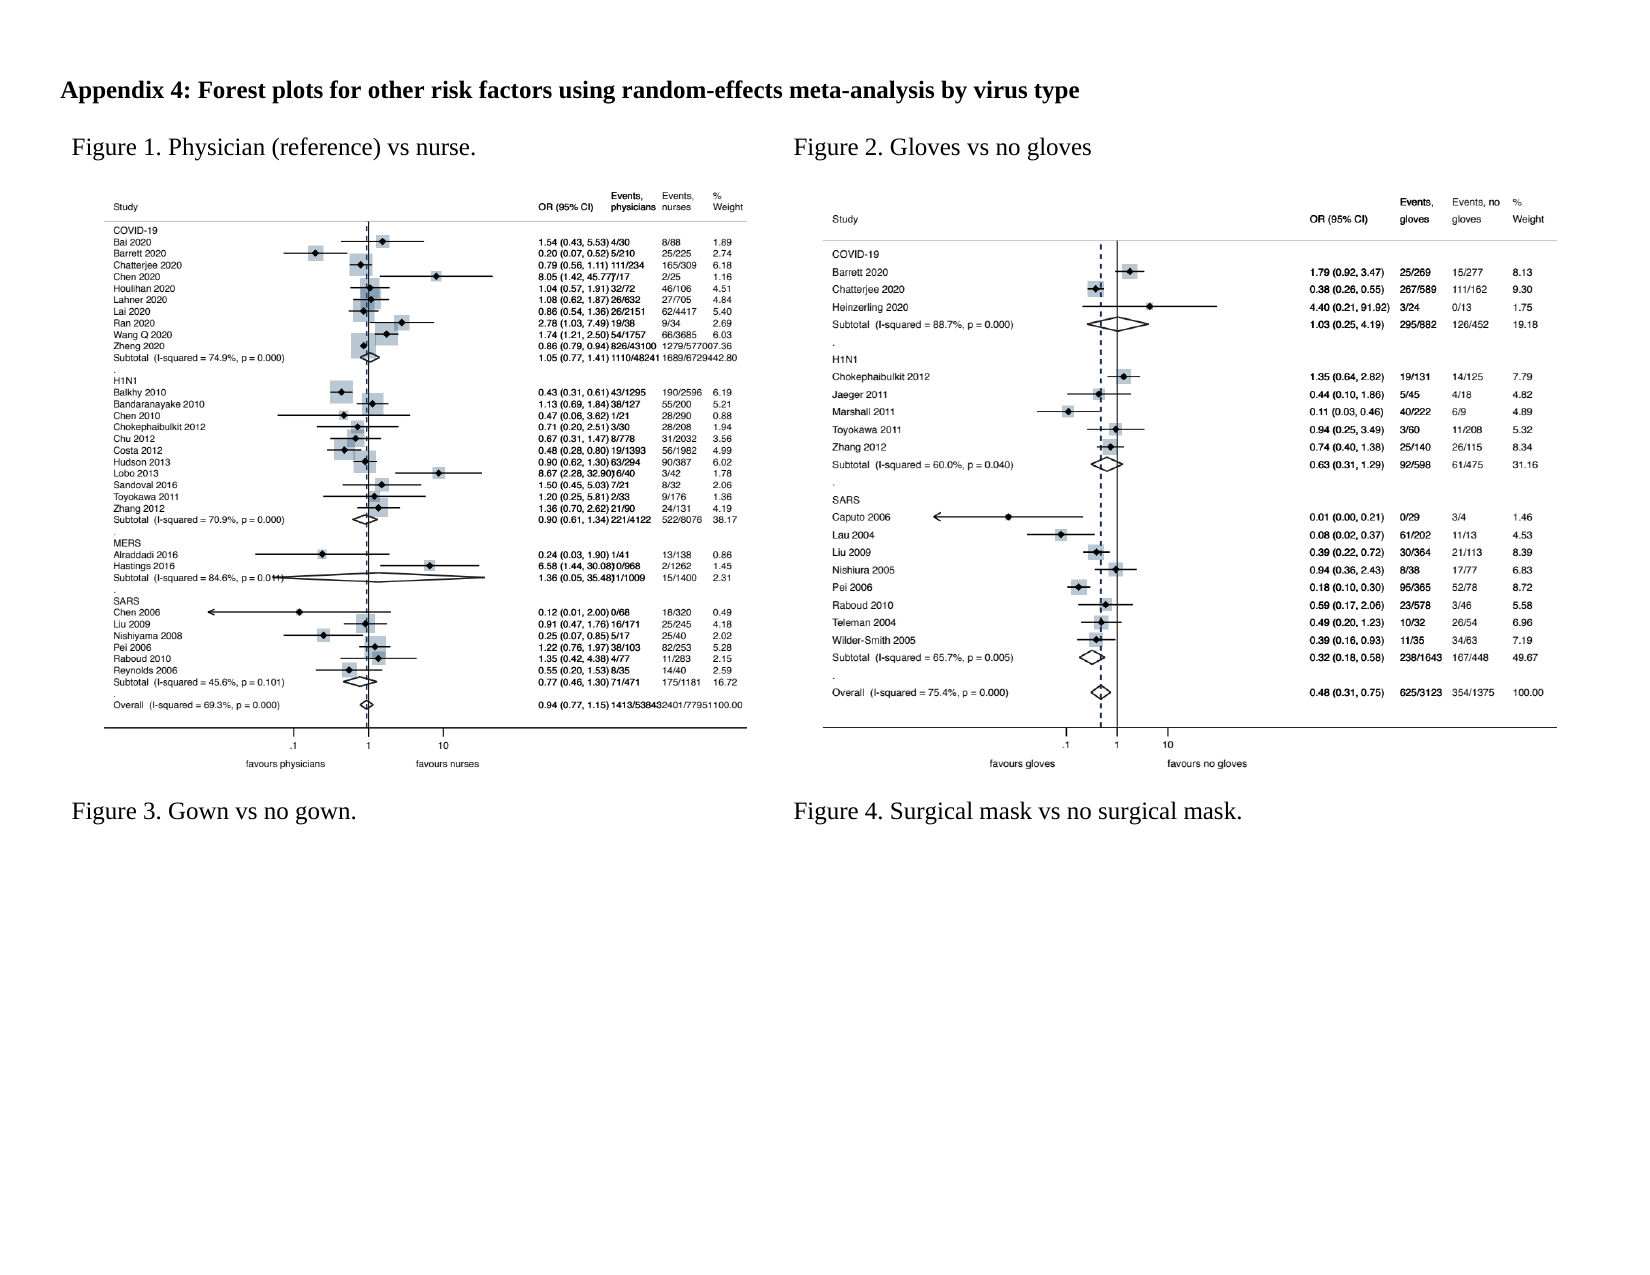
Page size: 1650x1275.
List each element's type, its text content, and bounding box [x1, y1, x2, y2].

table_header Figure 1. Physician (reference) vs nurse. [60, 132, 782, 796]
table_header Figure 2. Gloves vs no gloves [782, 132, 1590, 796]
table_cell Figure 4. Surgical mask vs no surgical mask. [782, 796, 1590, 1200]
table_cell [60, 796, 782, 1200]
text Appendix 4: Forest plots for other risk factors using random-effects meta-analysis by virus type [60, 75, 1590, 104]
